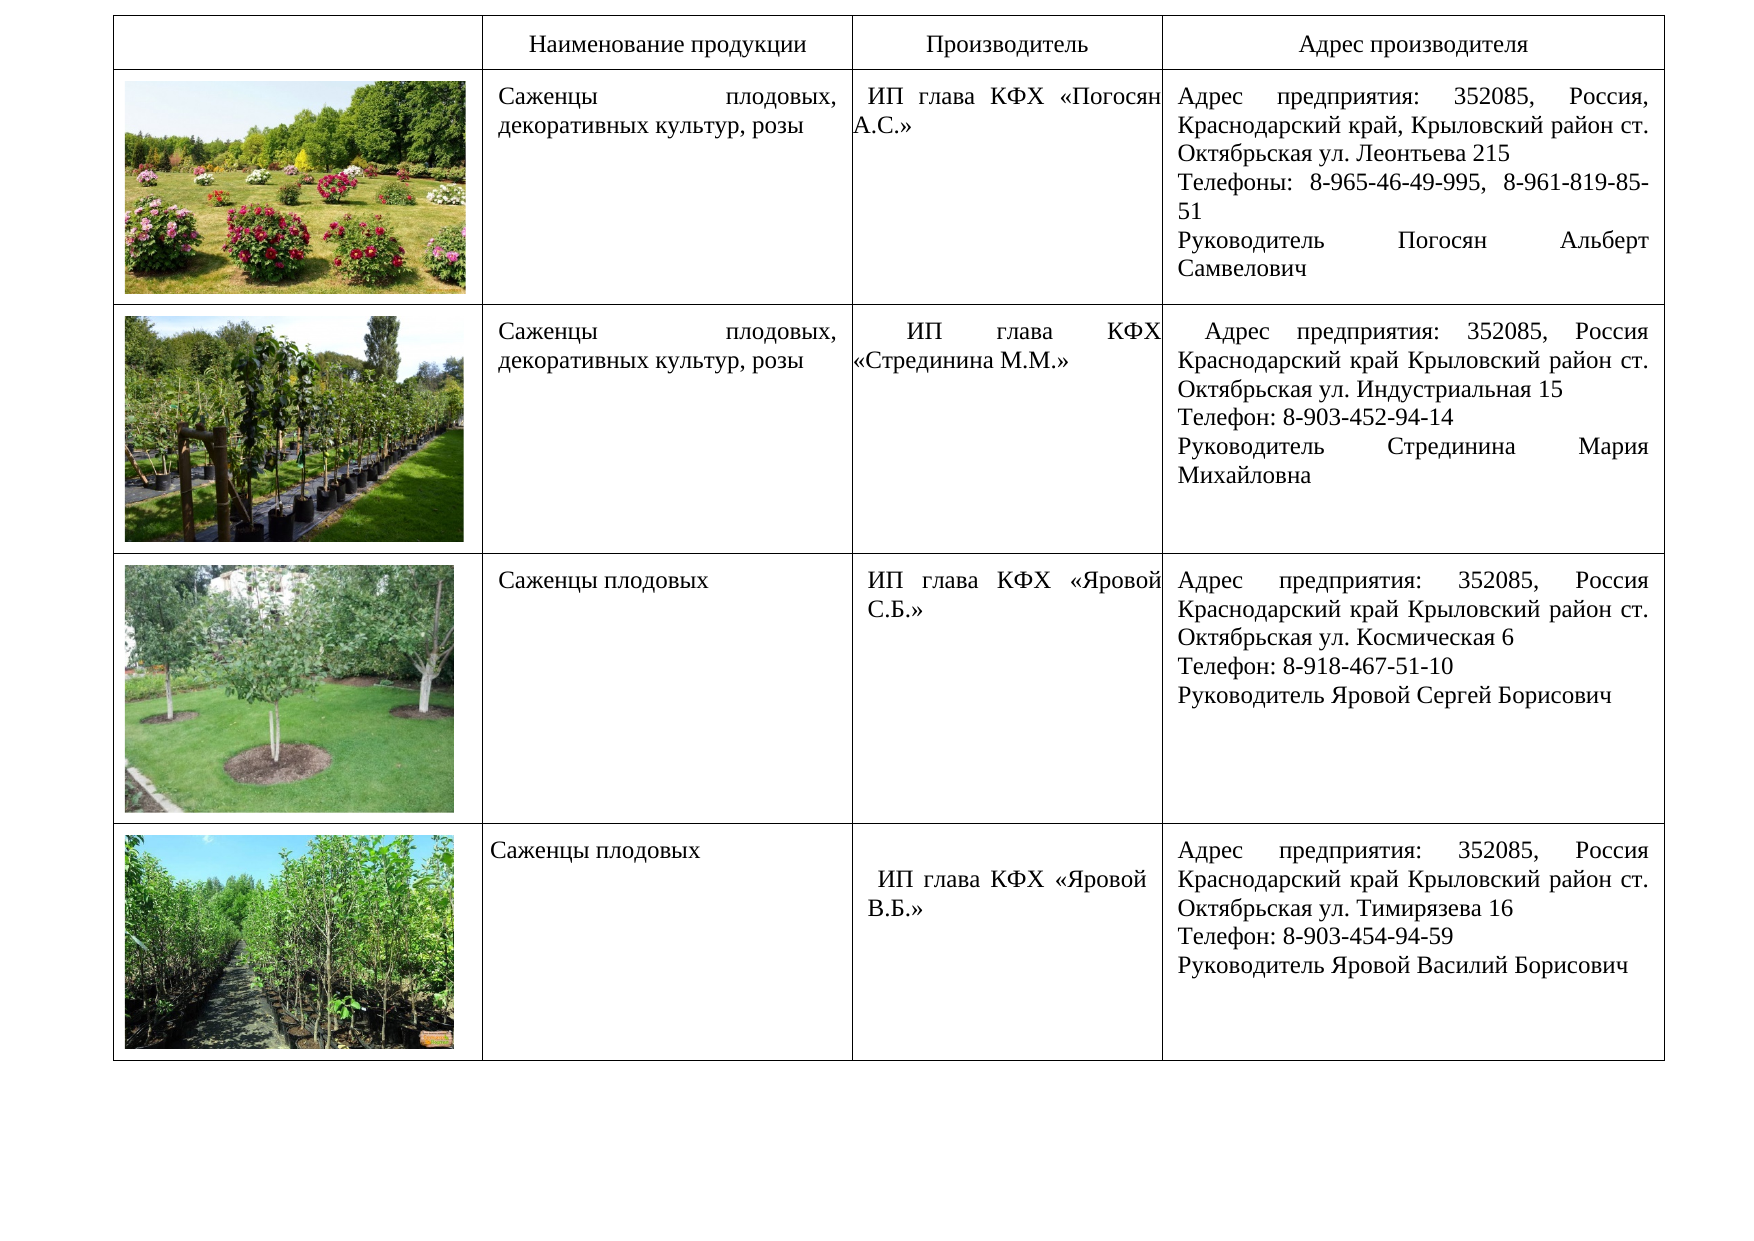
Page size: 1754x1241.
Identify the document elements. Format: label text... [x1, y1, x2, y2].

table_header Наименование продукции [483, 16, 852, 69]
table_header Производитель [853, 16, 1162, 69]
table_cell Саженцы плодовых, декоративных культур, розы [483, 305, 852, 553]
table_cell Адрес предприятия: 352085, Россия Краснодарский край Крыловский район ст. Октябрьская ул. Космическая 6 Телефон: 8-918-467-51-10 Руководитель Яровой Сергей Борисович [1163, 554, 1664, 823]
table_cell [114, 824, 482, 1059]
table_cell Саженцы плодовых [483, 824, 852, 1059]
table_cell [114, 70, 482, 304]
table_cell ИП глава КФХ «Стрединина М.М.» [853, 305, 1162, 553]
table_cell ИП глава КФХ «Яровой В.Б.» [853, 824, 1162, 1059]
table_cell Адрес предприятия: 352085, Россия, Краснодарский край, Крыловский район ст. Октябрьская ул. Леонтьева 215 Телефоны: 8-965-46-49-995, 8-961-819-85-51 Руководитель Погосян Альберт Самвелович [1163, 70, 1664, 304]
table_cell Саженцы плодовых, декоративных культур, розы [483, 70, 852, 304]
table_cell ИП глава КФХ «Яровой С.Б.» [853, 554, 1162, 823]
table_cell Адрес предприятия: 352085, Россия Краснодарский край Крыловский район ст. Октябрьская ул. Тимирязева 16 Телефон: 8-903-454-94-59 Руководитель Яровой Василий Борисович [1163, 824, 1664, 1059]
picture [124, 565, 454, 813]
table_cell Саженцы плодовых [483, 554, 852, 823]
table_cell [114, 554, 482, 823]
table_header [114, 16, 482, 69]
table_header Адрес производителя [1163, 16, 1664, 69]
table_cell [114, 305, 482, 553]
table_cell ИП глава КФХ «Погосян А.С.» [853, 70, 1162, 304]
picture [124, 835, 454, 1049]
picture [124, 81, 466, 294]
table_cell Адрес предприятия: 352085, Россия Краснодарский край Крыловский район ст. Октябрьская ул. Индустриальная 15 Телефон: 8-903-452-94-14 Руководитель Стрединина Мария Михайловна [1163, 305, 1664, 553]
picture [124, 316, 464, 542]
